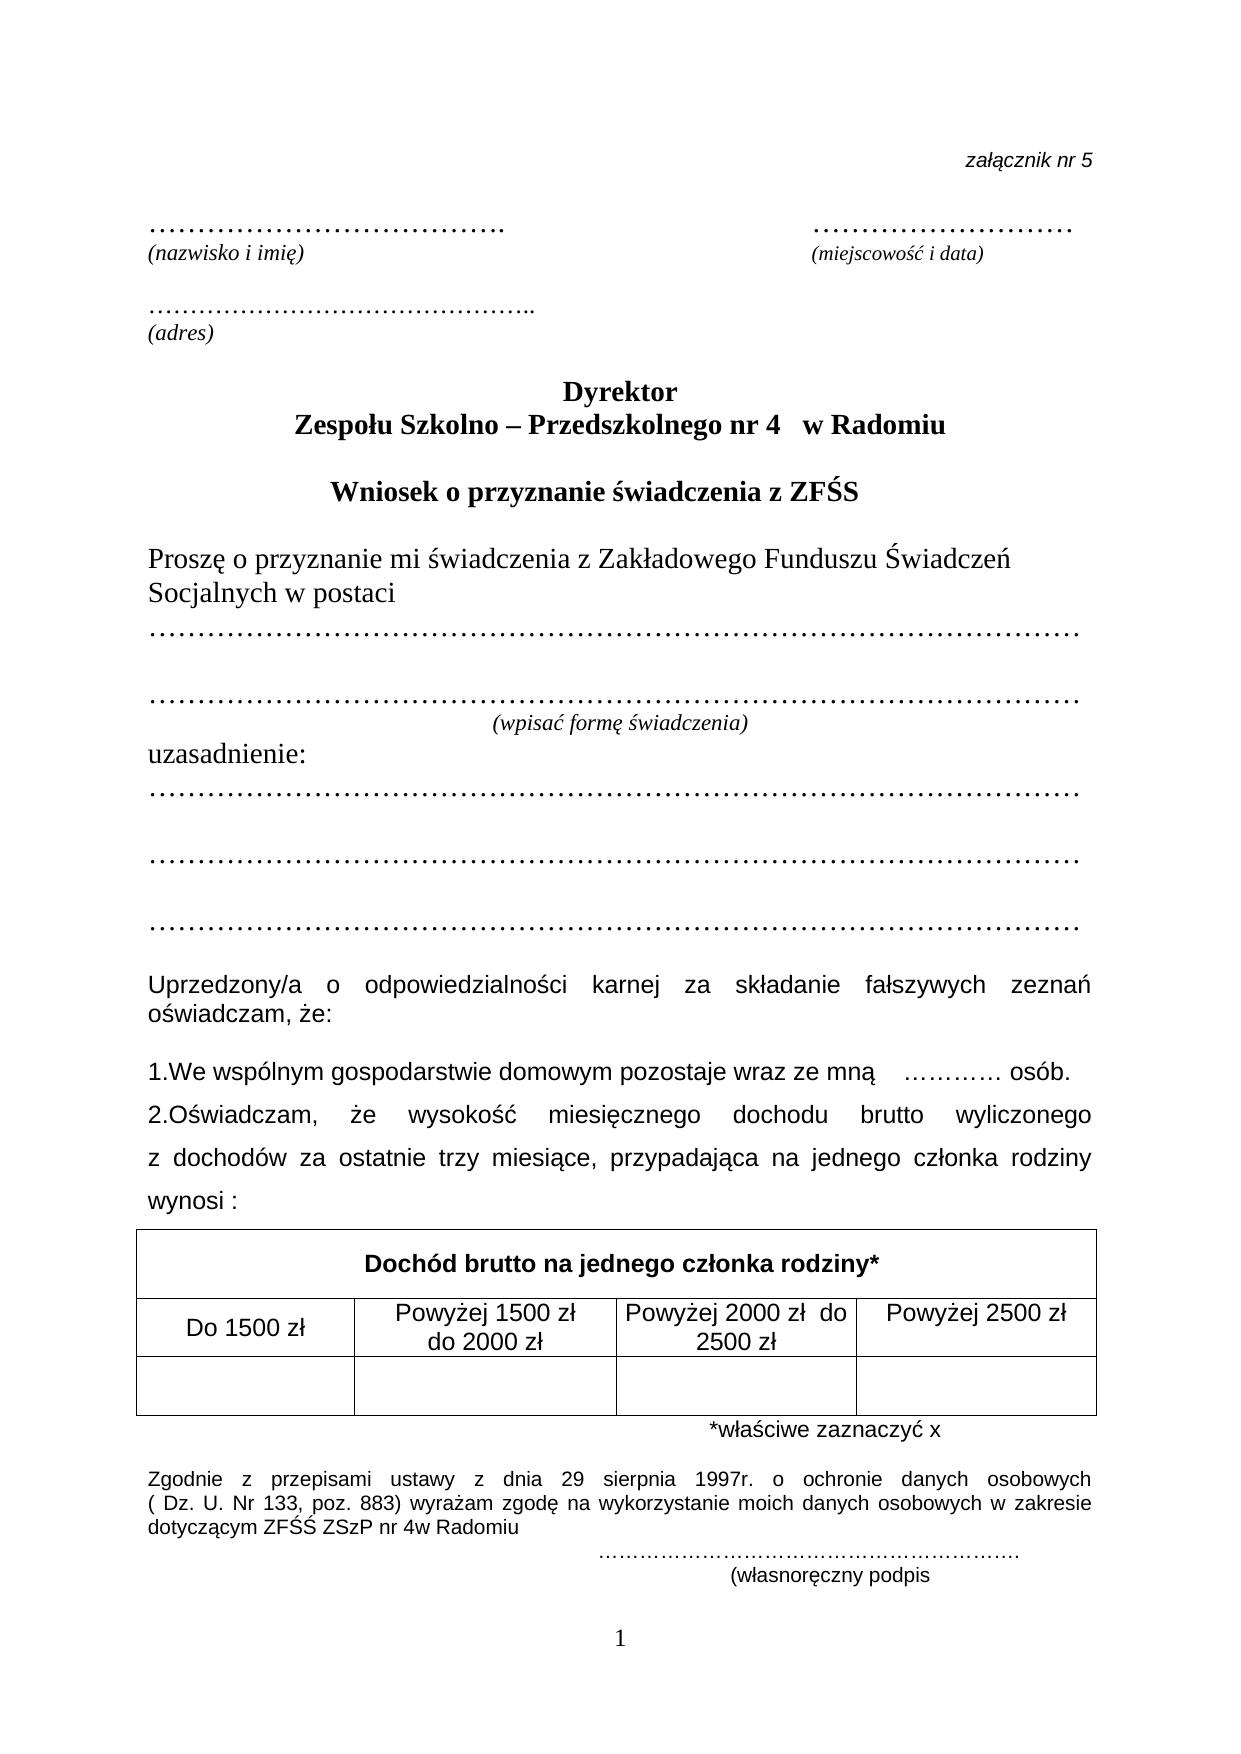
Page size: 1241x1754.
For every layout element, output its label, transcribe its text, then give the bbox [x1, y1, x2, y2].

text …………………………………………………………………………………… [148, 903, 1093, 937]
text 2.Oświadczam, że wysokość miesięcznego dochodu brutto wyliczonego z dochodów za ostatnie trzy miesiące, przypadająca na jednego członka rodziny wynosi : [148, 1100, 1093, 1215]
text Wniosek o przyznanie świadczenia z ZFŚS [148, 474, 1093, 508]
text ………………………………. ……………………… [148, 205, 1093, 239]
table_cell Powyżej 1500 zł do 2000 zł [355, 1299, 616, 1356]
text …………………………………………………………………………………… [148, 676, 1093, 709]
list *właściwe zaznaczyć x [378, 1416, 1093, 1442]
table_cell [137, 1357, 354, 1414]
text …………………………………………………………………………………… [148, 836, 1093, 870]
text ……………………………………….. [148, 290, 1093, 319]
text Zgodnie z przepisami ustawy z dnia 29 sierpnia 1997r. o ochronie danych osobowych ( Dz. U. Nr 133, poz. 883) wyrażam zgodę na wykorzystanie moich danych osobowych w zakresie dotyczącym ZFŚŚ ZSzP nr 4w Radomiu [148, 1467, 1093, 1538]
text (wpisać formę świadczenia) [148, 709, 1093, 736]
table_cell Do 1500 zł [137, 1299, 354, 1356]
text (nazwisko i imię) (miejscowość i data) [148, 239, 1093, 265]
text Dyrektor [148, 374, 1093, 407]
text …………………………………………………………………………………… [148, 769, 1093, 803]
table_cell Powyżej 2500 zł [857, 1299, 1096, 1356]
text Uprzedzony/a o odpowiedzialności karnej za składanie fałszywych zeznań oświadczam, że: [148, 971, 1093, 1028]
text 1.We wspólnym gospodarstwie domowym pozostaje wraz ze mną ………… osób. [148, 1057, 1093, 1086]
text (adres) [148, 319, 1093, 345]
text uzasadnienie: [148, 736, 1093, 769]
text Proszę o przyznanie mi świadczenia z Zakładowego Funduszu Świadczeń Socjalnych w postaci [148, 542, 1093, 609]
table_cell [355, 1357, 616, 1414]
text ……………………………………………………. [148, 1538, 1093, 1562]
text załącznik nr 5 [148, 148, 1093, 172]
text …………………………………………………………………………………… [148, 609, 1093, 642]
table_cell Powyżej 2000 zł do 2500 zł [617, 1299, 856, 1356]
table_cell [617, 1357, 856, 1414]
text (własnoręczny podpis [148, 1562, 1093, 1586]
text Zespołu Szkolno – Przedszkolnego nr 4 w Radomiu [148, 407, 1093, 441]
table_header Dochód brutto na jednego członka rodziny* [137, 1230, 1096, 1297]
table_cell [857, 1357, 1096, 1414]
